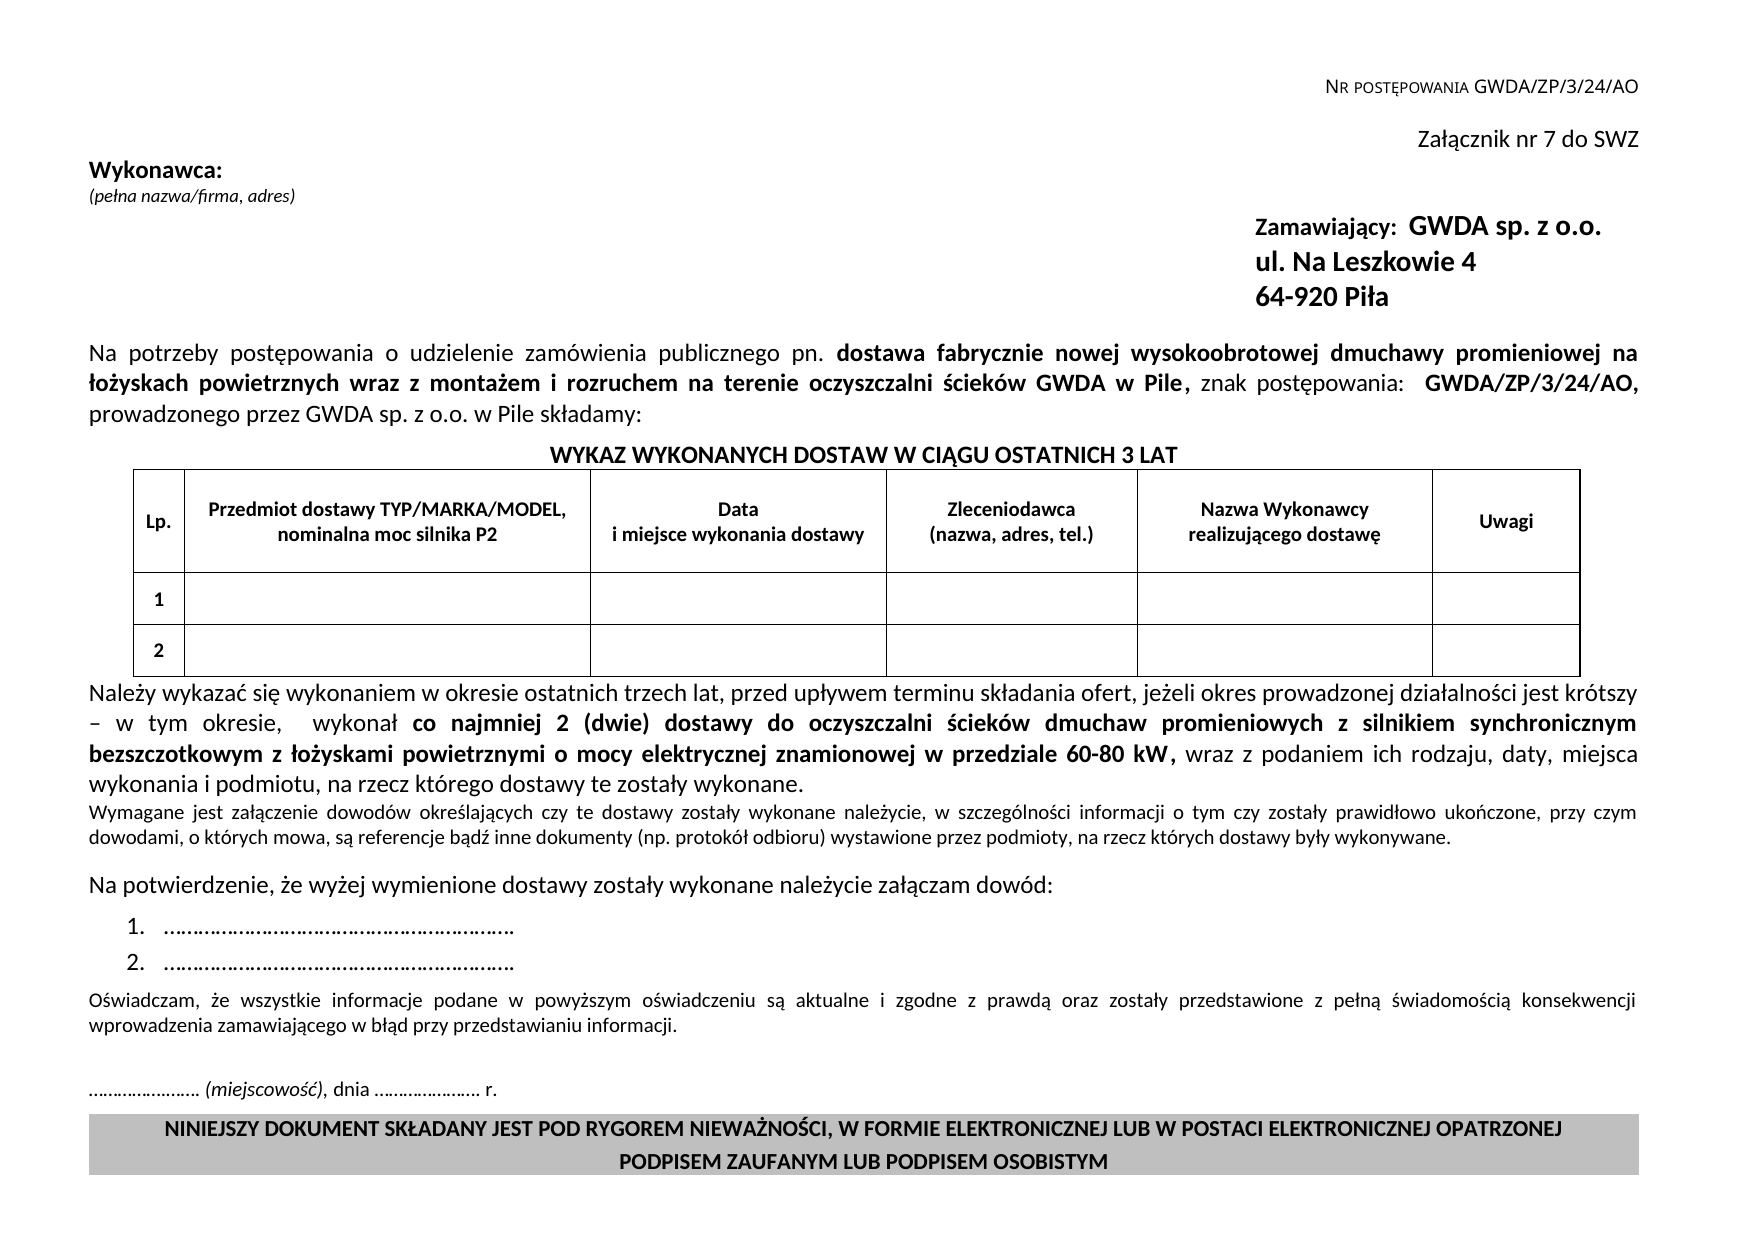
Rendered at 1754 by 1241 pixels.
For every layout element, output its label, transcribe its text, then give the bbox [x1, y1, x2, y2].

table_cell [185, 573, 590, 624]
table_header Data i miejsce wykonania dostawy [591, 470, 886, 572]
table_cell 1 [134, 573, 184, 624]
text Wymagane jest załączenie dowodów określających czy te dostawy zostały wykonane należycie, w szczególności informacji o tym czy zostały prawidłowo ukończone, przy czym dowodami, o których mowa, są referencje bądź inne dokumenty (np. protokół odbioru) wystawione przez podmioty, na rzecz których dostawy były wykonywane. [89, 799, 1639, 850]
table_cell [591, 573, 886, 624]
table_header Przedmiot dostawy TYP/MARKA/MODEL, nominalna moc silnika P2 [185, 470, 590, 572]
table_cell [887, 573, 1137, 624]
table_cell [591, 625, 886, 676]
text Zamawiający: GWDA sp. z o.o. [1255, 207, 1639, 243]
table_header Zleceniodawca (nazwa, adres, tel.) [887, 470, 1137, 572]
text Załącznik nr 7 do SWZ [89, 123, 1639, 154]
table_cell [1433, 625, 1579, 676]
list ……………………………………………………. [126, 910, 1639, 940]
table_cell [1433, 573, 1579, 624]
table_cell [1138, 625, 1432, 676]
text …………….……. (miejscowość), dnia …………………. r. [89, 1076, 1639, 1102]
text Wykonawca: [89, 154, 1639, 184]
text Na potwierdzenie, że wyżej wymienione dostawy zostały wykonane należycie załączam dowód: [89, 869, 1639, 900]
text ul. Na Leszkowie 4 [1255, 243, 1639, 278]
text Należy wykazać się wykonaniem w okresie ostatnich trzech lat, przed upływem terminu składania ofert, jeżeli okres prowadzonej działalności jest krótszy – w tym okresie, wykonał co najmniej 2 (dwie) dostawy do oczyszczalni ścieków dmuchaw promieniowych z silnikiem synchronicznym bezszczotkowym z łożyskami powietrznymi o mocy elektrycznej znamionowej w przedziale 60-80 kW, wraz z podaniem ich rodzaju, daty, miejsca wykonania i podmiotu, na rzecz którego dostawy te zostały wykonane. [89, 677, 1639, 799]
text Na potrzeby postępowania o udzielenie zamówienia publicznego pn. dostawa fabrycznie nowej wysokoobrotowej dmuchawy promieniowej na łożyskach powietrznych wraz z montażem i rozruchem na terenie oczyszczalni ścieków GWDA w Pile, znak postępowania: GWDA/ZP/3/24/AO, prowadzonego przez GWDA sp. z o.o. w Pile składamy: [89, 337, 1639, 429]
table_cell [1138, 573, 1432, 624]
table_header Lp. [134, 470, 184, 572]
table_cell 2 [134, 625, 184, 676]
table_cell [185, 625, 590, 676]
text WYKAZ WYKONANYCH DOSTAW W CIĄGU OSTATNICH 3 LAT [89, 439, 1639, 469]
table_cell [887, 625, 1137, 676]
table_header Nazwa Wykonawcy realizującego dostawę [1138, 470, 1432, 572]
text 64-920 Piła [1255, 278, 1639, 314]
list ……………………………………………………. [126, 946, 1639, 977]
text PODPISEM ZAUFANYM LUB PODPISEM OSOBISTYM [89, 1147, 1639, 1175]
text Oświadczam, że wszystkie informacje podane w powyższym oświadczeniu są aktualne i zgodne z prawdą oraz zostały przedstawione z pełną świadomością konsekwencji wprowadzenia zamawiającego w błąd przy przedstawianiu informacji. [89, 987, 1639, 1038]
text (pełna nazwa/firma, adres) [89, 184, 1639, 207]
table_header Uwagi [1433, 470, 1579, 572]
text NINIEJSZY DOKUMENT SKŁADANY JEST POD RYGOREM NIEWAŻNOŚCI, W FORMIE ELEKTRONICZNEJ LUB W POSTACI ELEKTRONICZNEJ OPATRZONEJ [89, 1114, 1639, 1142]
